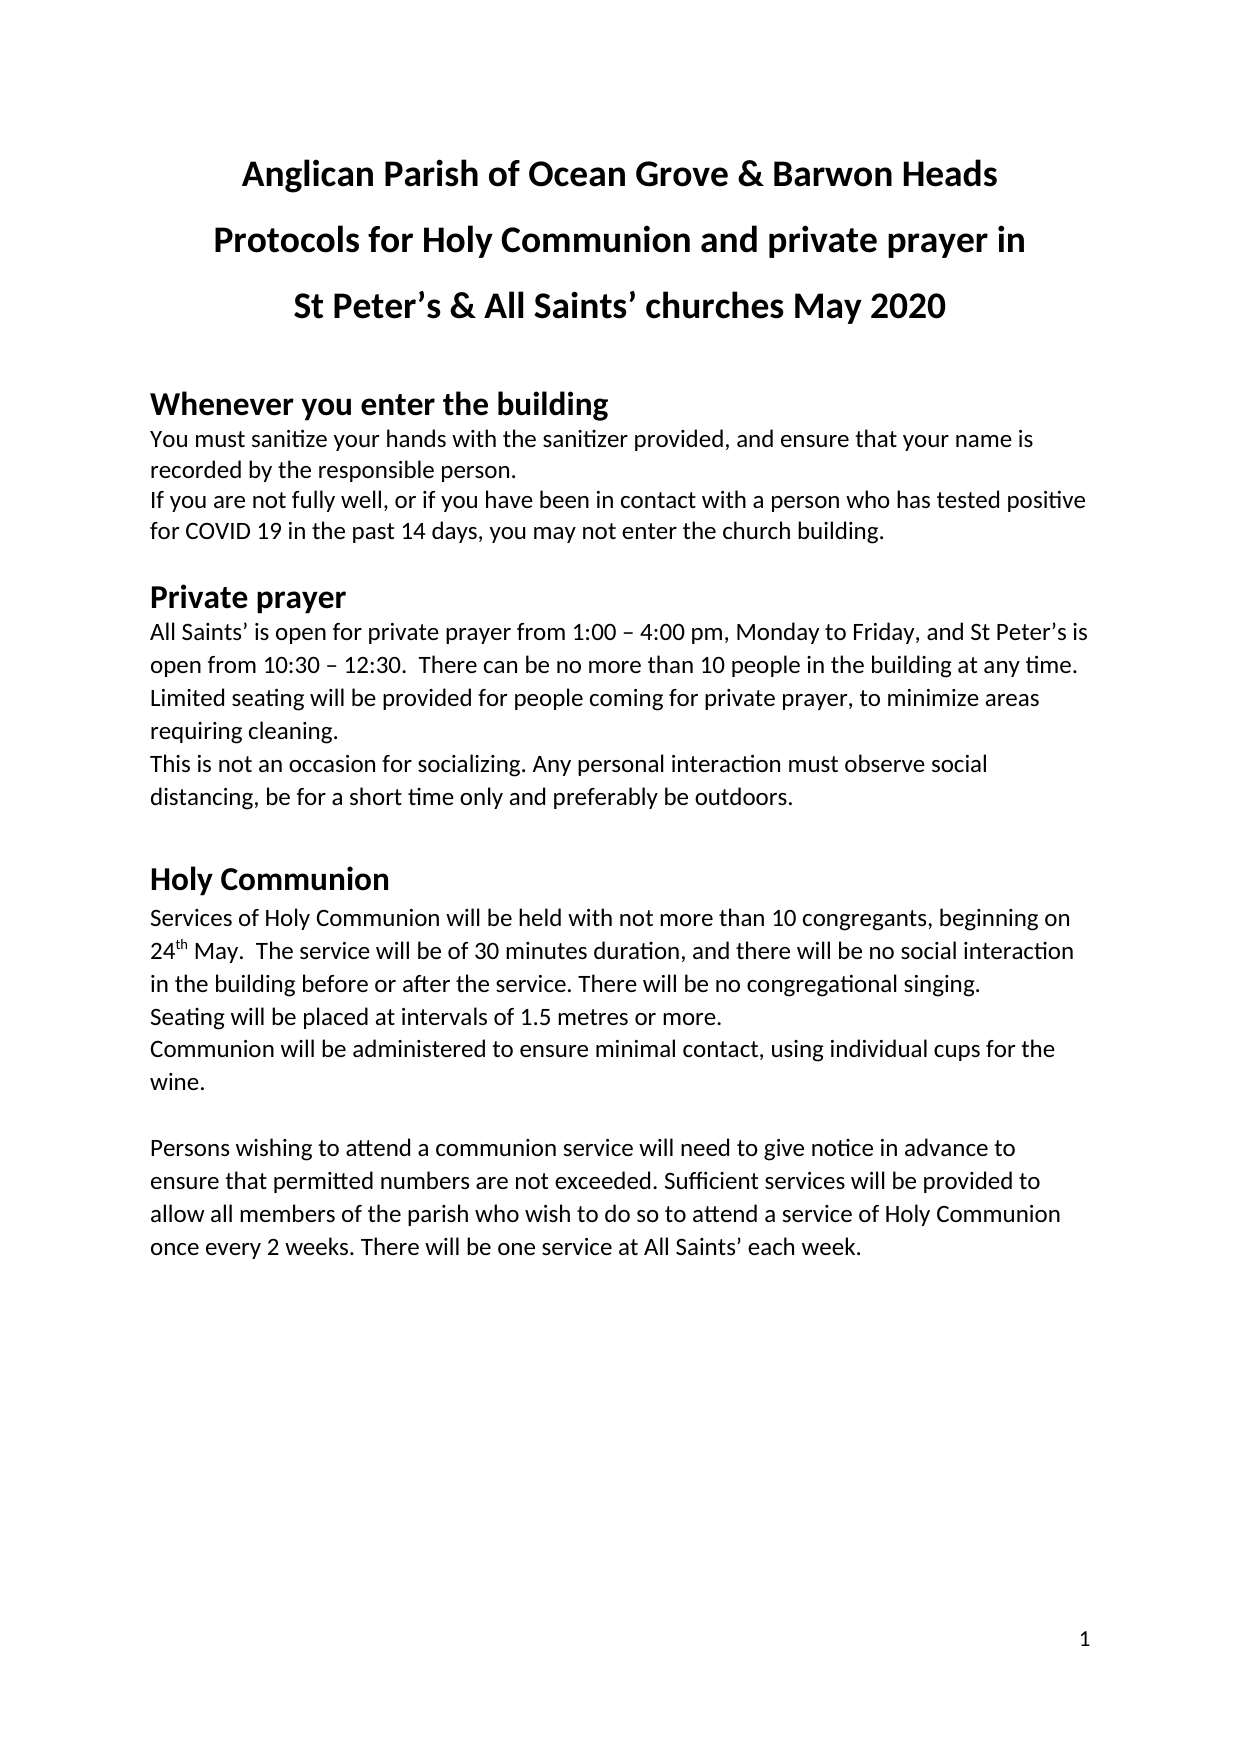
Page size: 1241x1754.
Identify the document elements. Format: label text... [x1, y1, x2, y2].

text Seating will be placed at intervals of 1.5 metres or more. [150, 1001, 1090, 1031]
text Anglican Parish of Ocean Grove & Barwon Heads [150, 150, 1090, 196]
text Protocols for Holy Communion and private prayer in [150, 216, 1090, 262]
text Whenever you enter the building [150, 382, 1090, 423]
text Communion will be administered to ensure minimal contact, using individual cups for the wine. [150, 1034, 1090, 1097]
text Limited seating will be provided for people coming for private prayer, to minimize areas requiring cleaning. [150, 682, 1090, 746]
text Services of Holy Communion will be held with not more than 10 congregants, beginning on 24th May. The service will be of 30 minutes duration, and there will be no social interaction in the building before or after the service. There will be no congregational singing. [150, 902, 1090, 998]
text Persons wishing to attend a communion service will need to give notice in advance to ensure that permitted numbers are not exceeded. Sufficient services will be provided to allow all members of the parish who wish to do so to attend a service of Holy Communion once every 2 weeks. There will be one service at All Saints’ each week. [150, 1132, 1090, 1262]
text If you are not fully well, or if you have been in contact with a person who has tested positive for COVID 19 in the past 14 days, you may not enter the church building. [150, 484, 1090, 545]
text Holy Communion [150, 858, 1090, 899]
text St Peter’s & All Saints’ churches May 2020 [150, 282, 1090, 328]
text Private prayer [150, 576, 1090, 617]
text You must sanitize your hands with the sanitizer provided, and ensure that your name is recorded by the responsible person. [150, 423, 1090, 484]
text This is not an occasion for socializing. Any personal interaction must observe social distancing, be for a short time only and preferably be outdoors. [150, 748, 1090, 812]
text All Saints’ is open for private prayer from 1:00 – 4:00 pm, Monday to Friday, and St Peter’s is open from 10:30 – 12:30. There can be no more than 10 people in the building at any time. [150, 617, 1090, 680]
